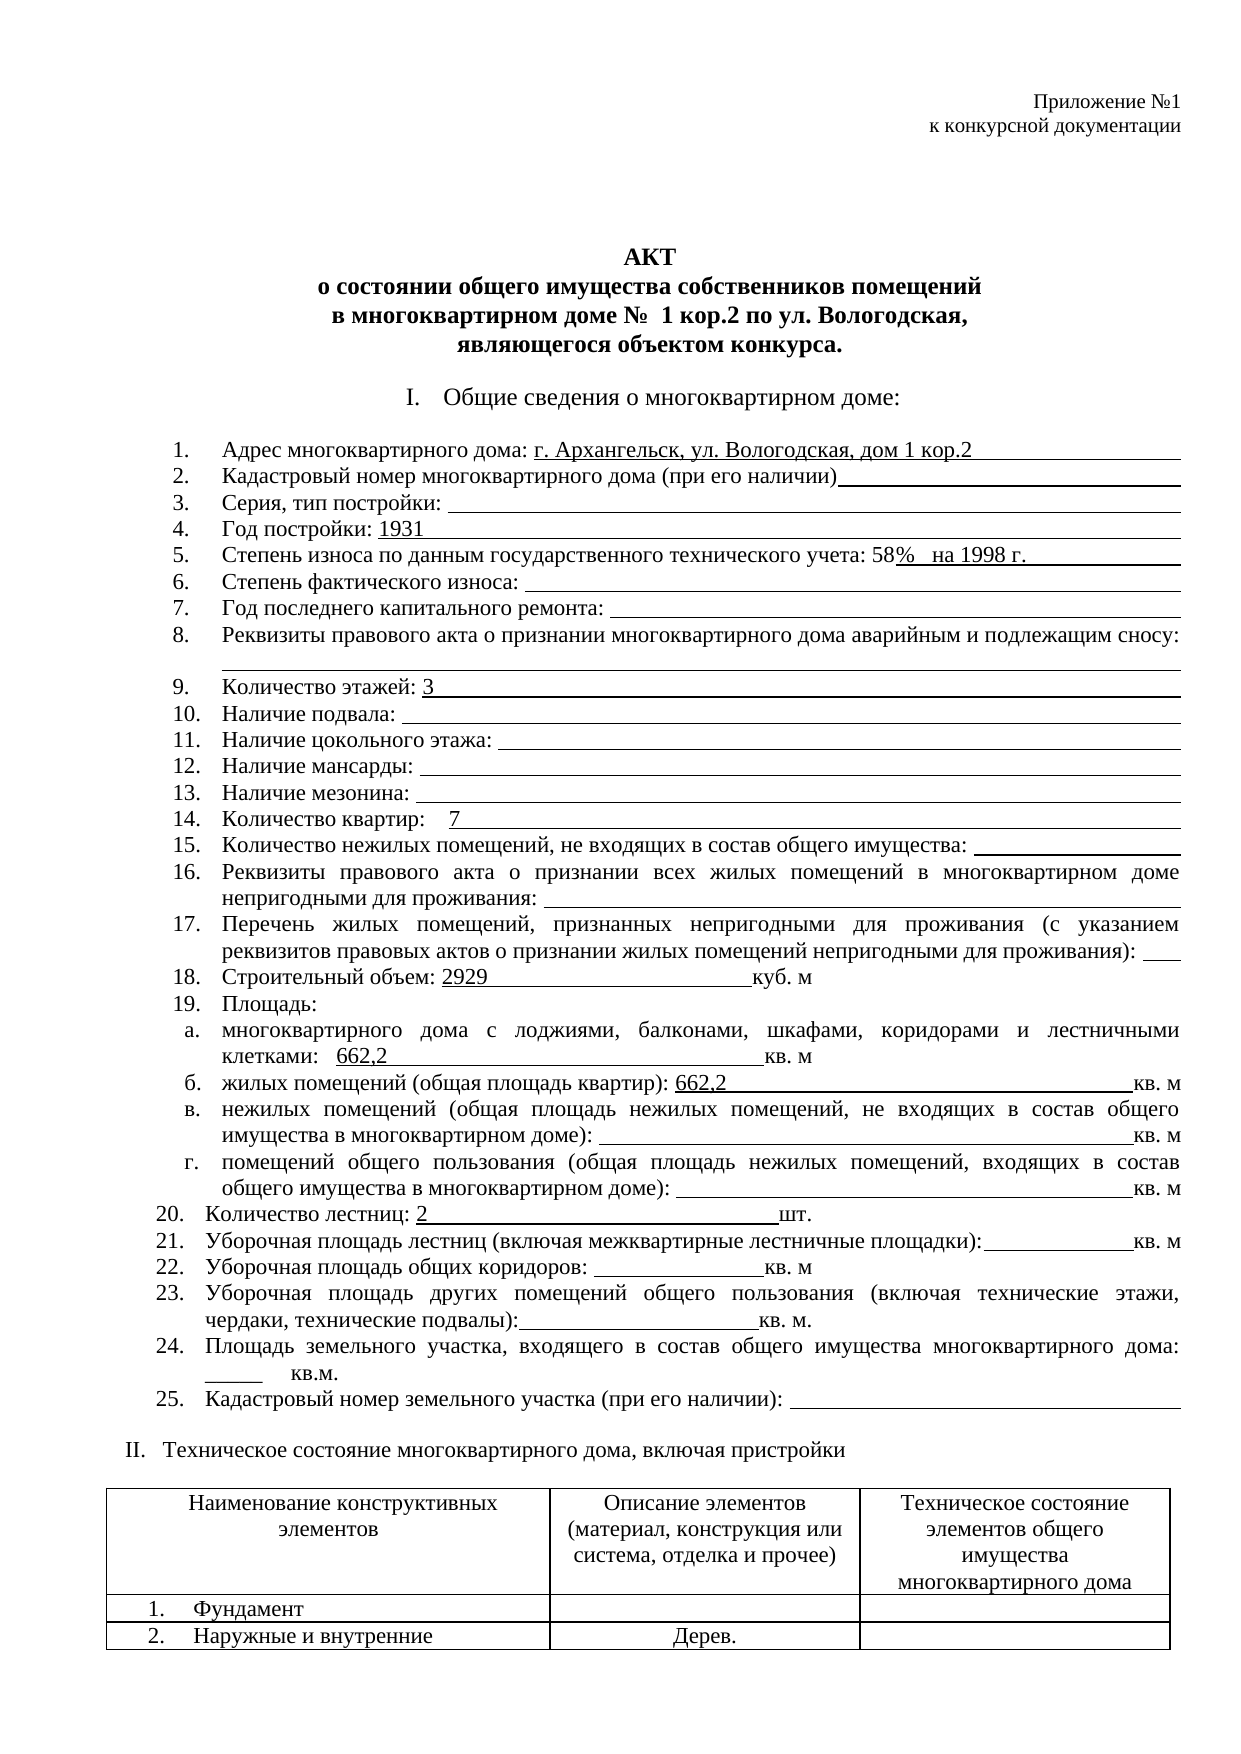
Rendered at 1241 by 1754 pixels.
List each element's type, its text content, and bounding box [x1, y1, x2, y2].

list Общие сведения о многоквартирном доме: [125, 382, 1181, 411]
list Адрес многоквартирного дома: г. Архангельск, ул. Вологодская, дом 1 кор.2 [172, 436, 1181, 462]
list Количество квартир: 7 [172, 805, 1181, 831]
text АКТ [118, 242, 1181, 271]
list многоквартирного дома с лоджиями, балконами, шкафами, коридорами и лестничными клетками: 662,2 кв. м [184, 1016, 1181, 1069]
list Степень фактического износа: [172, 568, 1181, 594]
list Серия, тип постройки: [172, 489, 1181, 515]
text к конкурсной документации [118, 113, 1181, 137]
list Уборочная площадь общих коридоров: кв. м [156, 1253, 1181, 1279]
list Количество нежилых помещений, не входящих в состав общего имущества: [172, 831, 1181, 858]
list Техническое состояние многоквартирного дома, включая пристройки [125, 1436, 1181, 1463]
text о состоянии общего имущества собственников помещений [118, 271, 1181, 300]
list Строительный объем: 2929 куб. м [172, 963, 1181, 989]
list Уборочная площадь лестниц (включая межквартирные лестничные площадки): кв. м [156, 1227, 1181, 1253]
list нежилых помещений (общая площадь нежилых помещений, не входящих в состав общего имущества в многоквартирном доме): кв. м [184, 1095, 1181, 1148]
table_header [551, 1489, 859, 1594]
list Реквизиты правового акта о признании многоквартирного дома аварийным и подлежащим сносу: [172, 621, 1181, 673]
list Степень износа по данным государственного технического учета: 58% на 1998 г. [172, 542, 1181, 568]
list Кадастровый номер земельного участка (при его наличии): [156, 1385, 1181, 1411]
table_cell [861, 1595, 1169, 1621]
list Наличие мезонина: [172, 779, 1181, 805]
list помещений общего пользования (общая площадь нежилых помещений, входящих в состав общего имущества в многоквартирном доме): кв. м [184, 1148, 1181, 1200]
list Наличие мансарды: [172, 752, 1181, 779]
list Наличие цокольного этажа: [172, 726, 1181, 752]
list Уборочная площадь других помещений общего пользования (включая технические этажи, чердаки, технические подвалы): кв. м. [156, 1279, 1181, 1332]
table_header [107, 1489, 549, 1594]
list Количество лестниц: 2 шт. [156, 1200, 1181, 1227]
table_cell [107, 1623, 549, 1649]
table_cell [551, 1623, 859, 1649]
list Кадастровый номер многоквартирного дома (при его наличии) [172, 462, 1181, 489]
list Площадь земельного участка, входящего в состав общего имущества многоквартирного дома: _____ кв.м. [156, 1332, 1181, 1385]
list Год постройки: 1931 [172, 515, 1181, 542]
list Реквизиты правового акта о признании всех жилых помещений в многоквартирном доме непригодными для проживания: [172, 858, 1181, 911]
list Площадь: [172, 989, 1181, 1016]
text Приложение №1 [118, 89, 1181, 113]
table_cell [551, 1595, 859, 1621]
list Год последнего капитального ремонта: [172, 594, 1181, 621]
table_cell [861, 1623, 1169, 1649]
list Наличие подвала: [172, 700, 1181, 726]
list жилых помещений (общая площадь квартир): 662,2 кв. м [184, 1069, 1181, 1095]
list Количество этажей: 3 [172, 673, 1181, 700]
list Перечень жилых помещений, признанных непригодными для проживания (с указанием реквизитов правовых актов о признании жилых помещений непригодными для проживания): [172, 911, 1181, 963]
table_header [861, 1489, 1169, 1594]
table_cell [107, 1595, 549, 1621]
text являющегося объектом конкурса. [118, 329, 1181, 357]
text в многоквартирном доме № 1 кор.2 по ул. Вологодская, [118, 300, 1181, 329]
